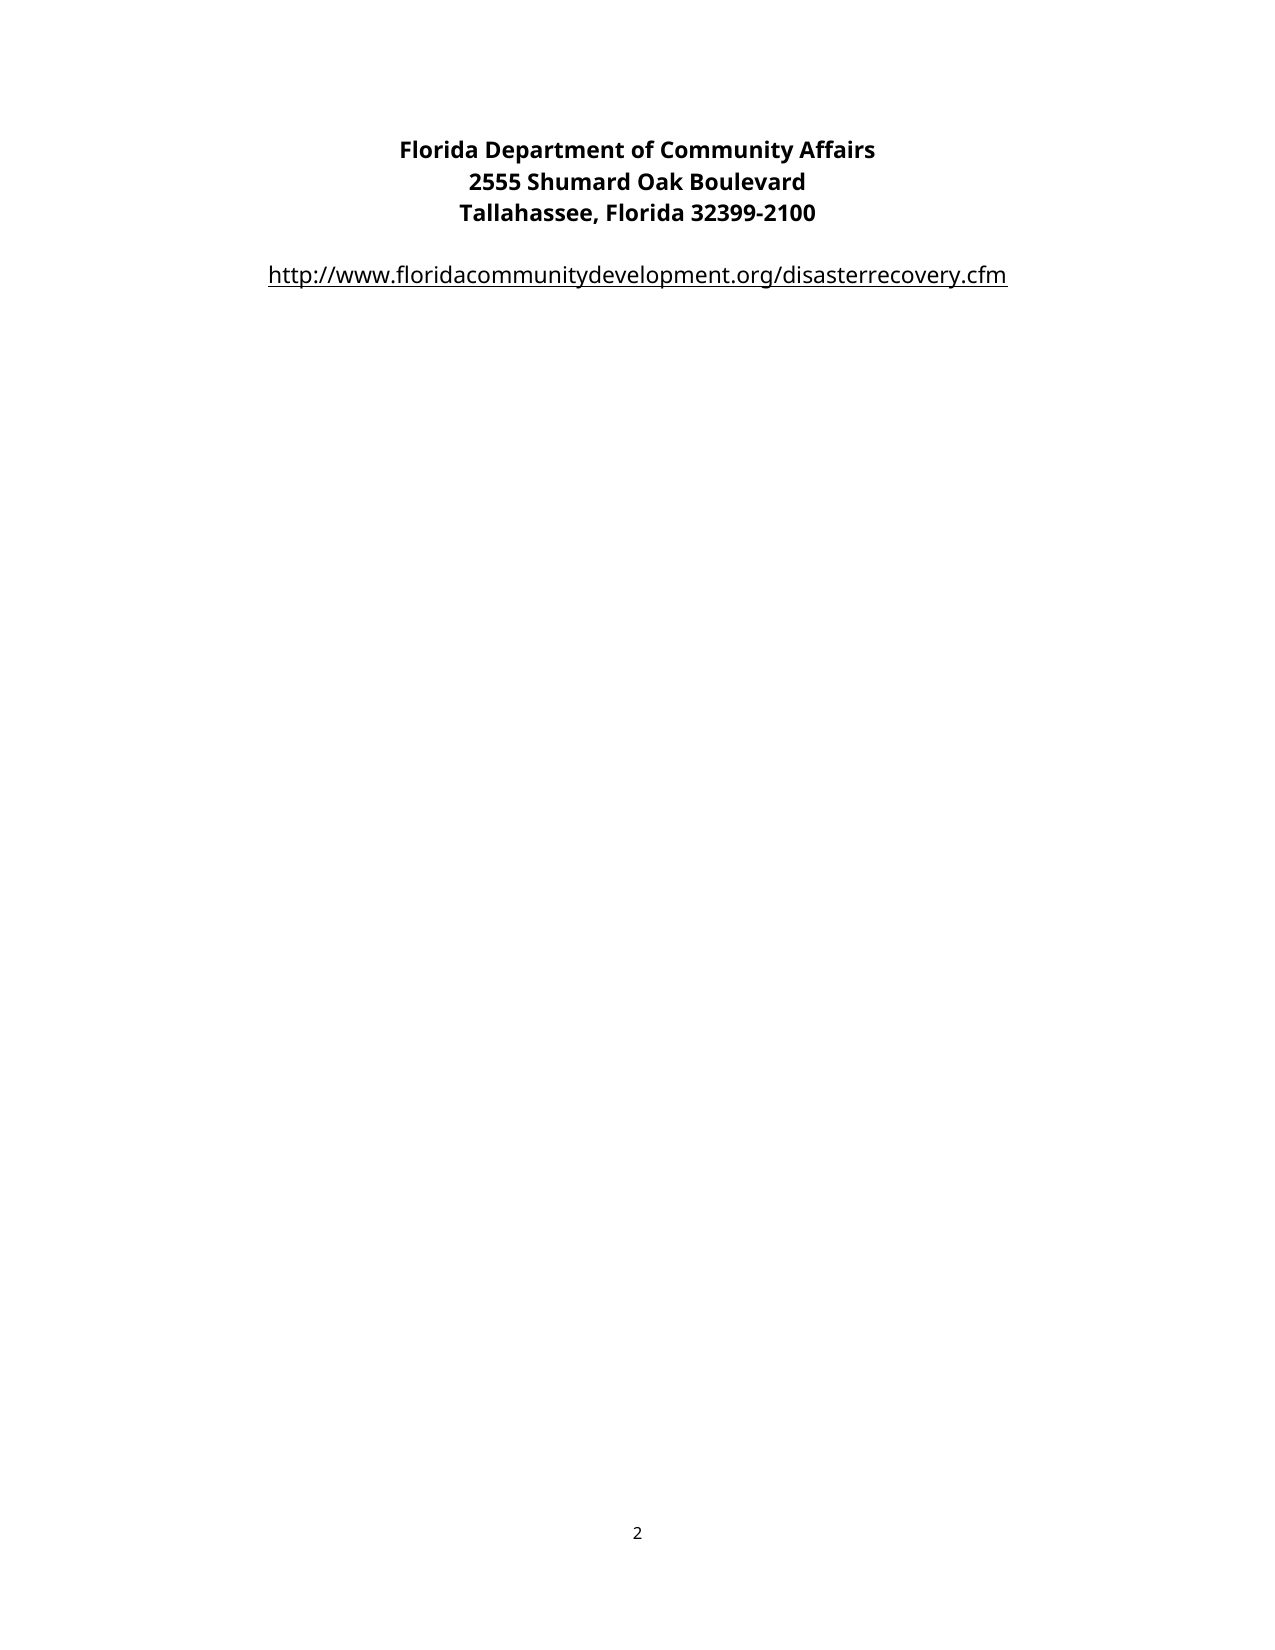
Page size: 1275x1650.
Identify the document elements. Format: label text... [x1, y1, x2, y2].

text Florida Department of Community Affairs [120, 134, 1155, 166]
text http://www.floridacommunitydevelopment.org/disasterrecovery.cfm [120, 259, 1155, 291]
text Tallahassee, Florida 32399-2100 [120, 197, 1155, 228]
text 2555 Shumard Oak Boulevard [120, 166, 1155, 197]
